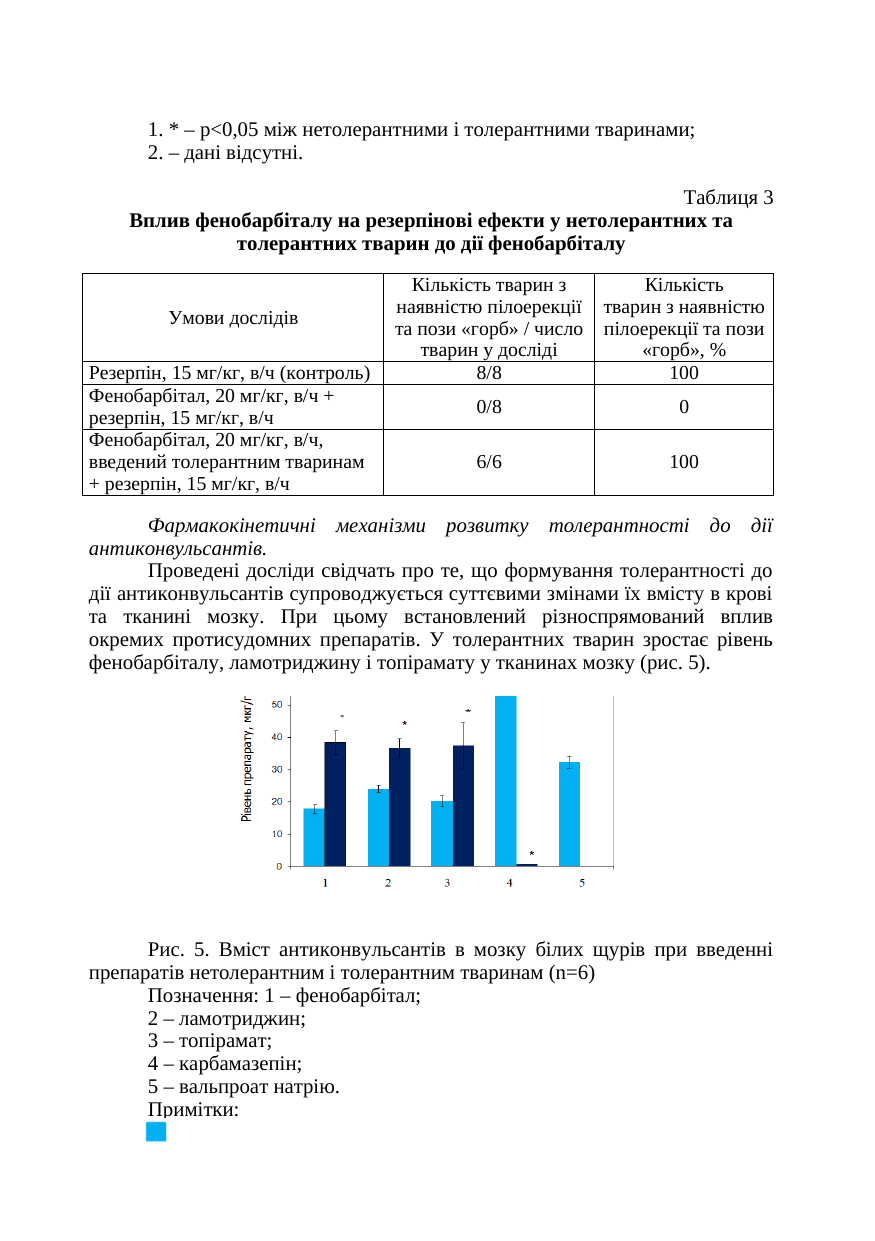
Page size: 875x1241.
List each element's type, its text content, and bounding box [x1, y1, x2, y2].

text 2. – дані відсутні. [89, 141, 774, 164]
table_cell 0/8 [384, 385, 594, 428]
table_cell 100 [595, 430, 773, 495]
table_cell Фенобарбітал, 20 мг/кг, в/ч, введений толерантним тваринам + резерпін, 15 мг/кг, в/ч [83, 430, 383, 495]
text Таблиця 3 [89, 187, 774, 209]
table_cell 6/6 [384, 430, 594, 495]
picture [129, 1118, 175, 1147]
text 5 – вальпроат натрію. [89, 1075, 774, 1098]
table_cell 8/8 [384, 362, 594, 384]
text 4 – карбамазепін; [89, 1052, 774, 1075]
picture [237, 696, 626, 890]
table_cell Фенобарбітал, 20 мг/кг, в/ч + резерпін, 15 мг/кг, в/ч [83, 385, 383, 428]
table_header Кількість тварин з наявністю пілоерекції та пози «горб» / число тварин у досліді [384, 274, 594, 361]
table_header Кількість тварин з наявністю пілоерекції та пози «горб», % [595, 274, 773, 361]
text Проведені досліди свідчать про те, що формування толерантності до дії антиконвульсантів супроводжується суттєвими змінами їх вмісту в крові та тканині мозку. При цьому встановлений різноспрямований вплив окремих протисудомних препаратів. У толерантних тварин зростає рівень фенобарбіталу, ламотриджину і топірамату у тканинах мозку (рис. 5). [89, 559, 774, 674]
text Фармакокінетичні механізми розвитку толерантності до дії антиконвульсантів. [89, 514, 774, 559]
text Рис. 5. Вміст антиконвульсантів в мозку білих щурів при введенні препаратів нетолерантним і толерантним тваринам (n=6) [89, 938, 774, 984]
table_cell 100 [595, 362, 773, 384]
table_cell Резерпін, 15 мг/кг, в/ч (контроль) [83, 362, 383, 384]
text Вплив фенобарбіталу на резерпінові ефекти у нетолерантних та толерантних тварин до дії фенобарбіталу [89, 209, 774, 255]
text Позначення: 1 – фенобарбітал; [89, 984, 774, 1007]
table_cell 0 [595, 385, 773, 428]
text Примітки: [89, 1098, 774, 1121]
text 3 – топірамат; [89, 1029, 774, 1052]
table_header Умови дослідів [83, 274, 383, 361]
text 1. * – р<0,05 між нетолерантними і толерантними тваринами; [89, 118, 774, 141]
text 2 – ламотриджин; [89, 1007, 774, 1029]
